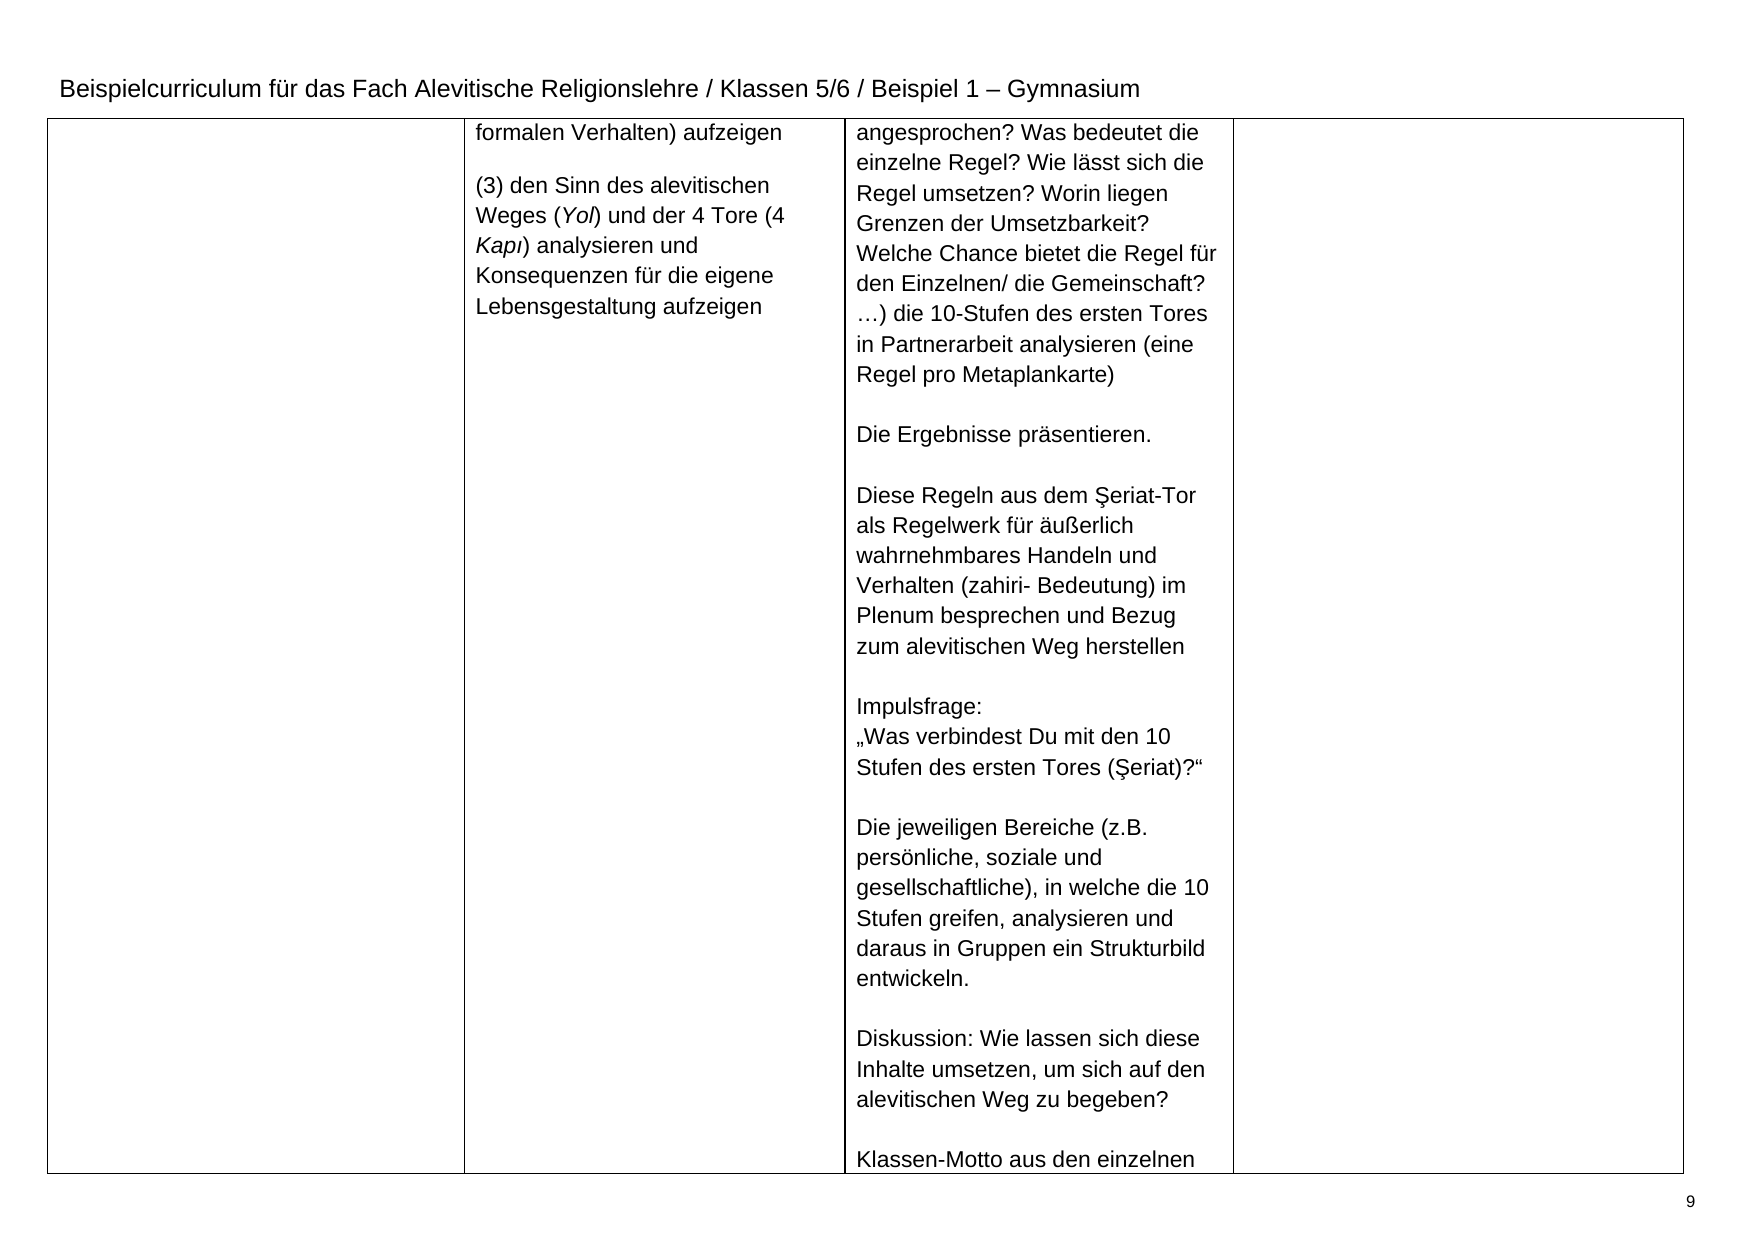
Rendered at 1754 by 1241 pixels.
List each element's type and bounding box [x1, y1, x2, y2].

table_cell [465, 119, 844, 1173]
table_cell [48, 119, 464, 1173]
